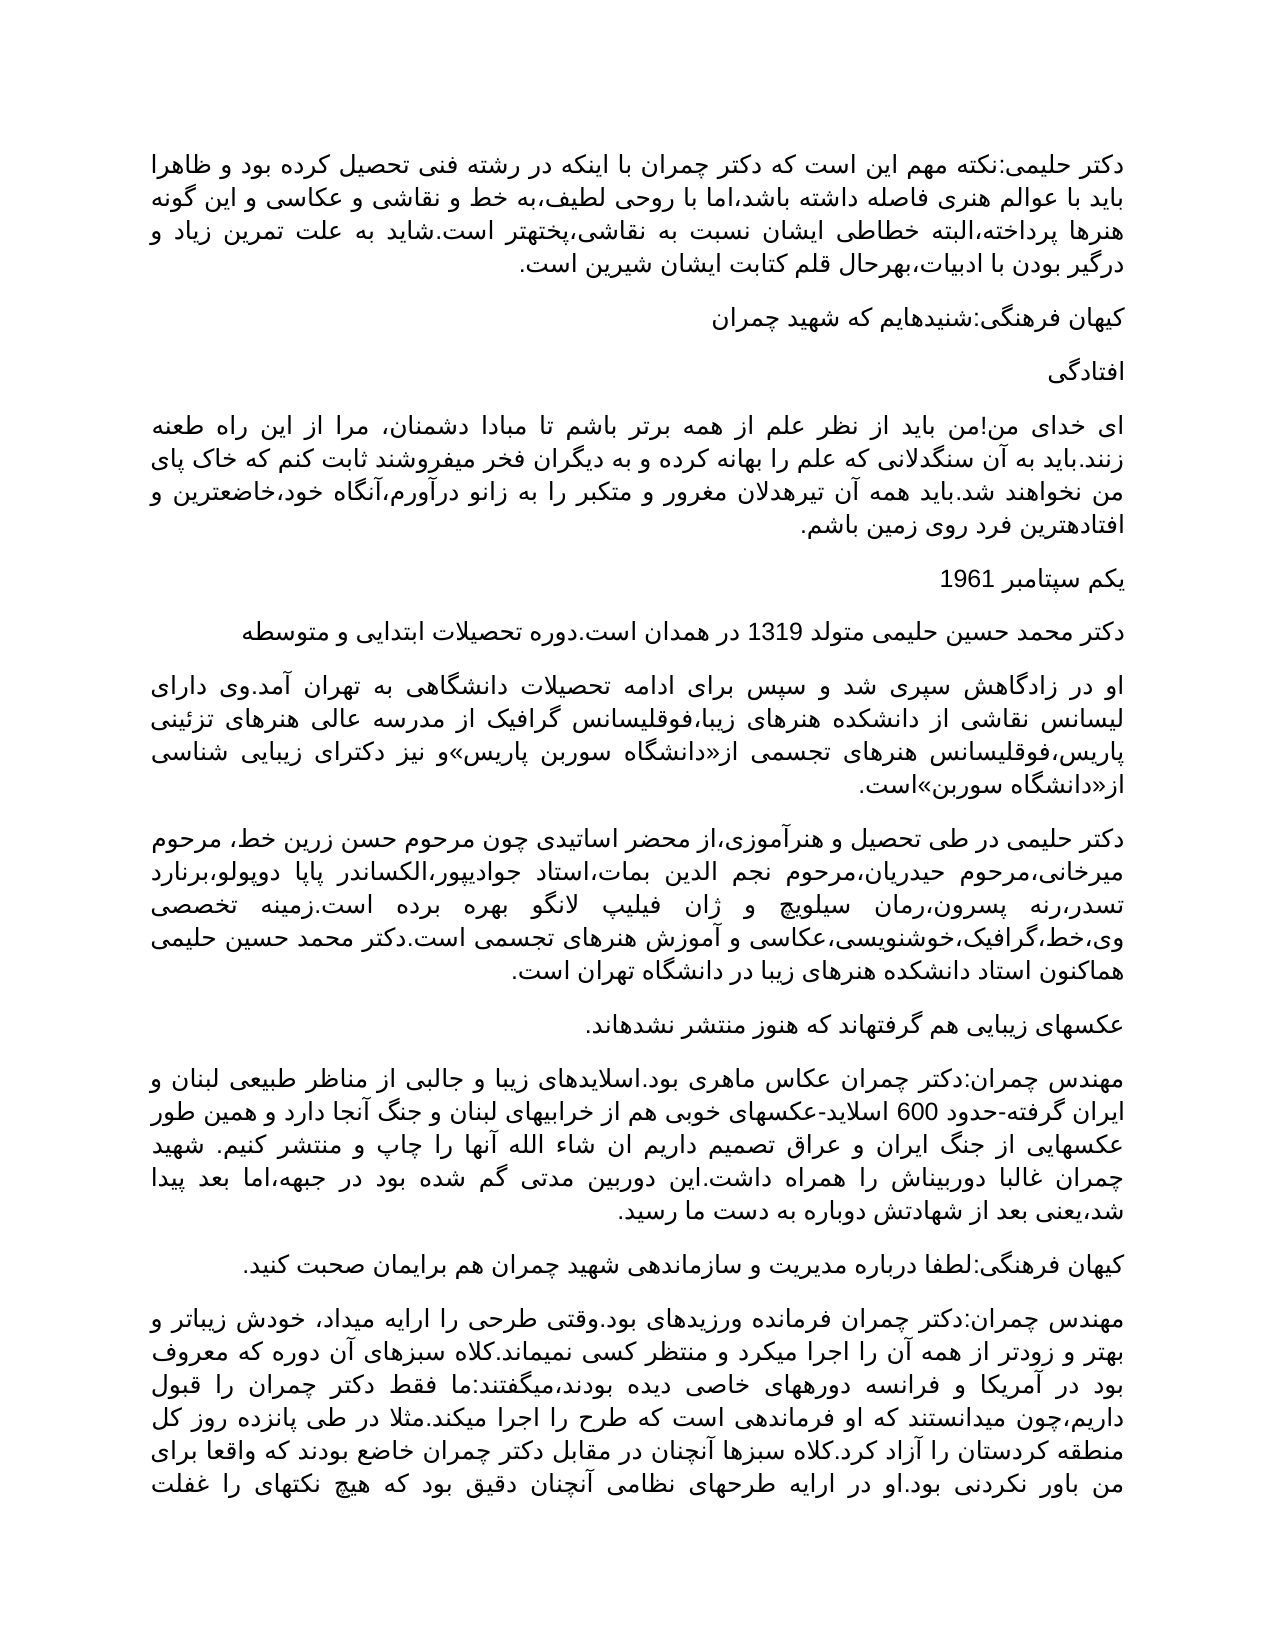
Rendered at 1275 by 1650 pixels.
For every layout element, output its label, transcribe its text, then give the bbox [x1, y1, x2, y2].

text کیهان فرهنگی:شنیده‏ایم که شهید چمران‏ [150, 303, 1125, 332]
text مهندس چمران:دکتر چمران عکاس ماهری‏ بود.اسلایدهای زیبا و جالبی از مناظر طبیعی لبنان‏ و ایران گرفته-حدود 600 اسلاید-عکس‏های‏ خوبی هم از خرابی‏های لبنان و جنگ آنجا دارد و همین طور عکس‏هایی از جنگ ایران و عراق‏ تصمیم داریم ان شاء الله آنها را چاپ و منتشر کنیم. شهید چمران غالبا دوربین‏اش را همراه داشت.این‏ دوربین مدتی گم شده بود در جبهه،اما بعد پیدا شد،یعنی بعد از شهادتش دوباره به دست ما رسید. [150, 1064, 1125, 1225]
text دکتر حلیمی در طی تحصیل و هنرآموزی،از محضر اساتیدی چون مرحوم حسن زرین خط، مرحوم میرخانی،مرحوم حیدریان،مرحوم نجم الدین بمات،استاد جوادی‏پور،الکساندر پاپا دوپولو،برنارد تسدر،رنه پسرون،رمان سیلویچ و ژان فیلیپ لانگو بهره برده است.زمینه تخصصی‏ وی،خط،گرافیک،خوشنویسی،عکاسی و آموزش هنرهای تجسمی است.دکتر محمد حسین‏ حلیمی هم‏اکنون استاد دانشکده هنرهای زیبا در دانشگاه تهران است. [150, 824, 1125, 985]
text کیهان فرهنگی:لطفا درباره مدیریت و سازماندهی شهید چمران هم برایمان‏ صحبت کنید. [150, 1250, 1125, 1279]
text دکتر محمد حسین حلیمی متولد 1319 در همدان است.دوره تحصیلات ابتدایی و متوسطه [150, 617, 1125, 646]
text او در زادگاهش سپری شد و سپس برای ادامه تحصیلات دانشگاهی به تهران آمد.وی دارای‏ لیسانس نقاشی از دانشکده هنرهای زیبا،فوق‏لیسانس گرافیک از مدرسه عالی هنرهای تزئینی‏ پاریس،فوق‏لیسانس هنرهای تجسمی از«دانشگاه سوربن پاریس»و نیز دکترای زیبایی شناسی‏ از«دانشگاه سوربن»است. [150, 671, 1125, 799]
text دکتر حلیمی:نکته مهم این است که دکتر چمران با اینکه در رشته فنی تحصیل کرده بود و ظاهرا باید با عوالم هنری فاصله داشته باشد،اما با روحی لطیف،به خط و نقاشی و عکاسی و این‏ گونه هنرها پرداخته،البته خطاطی ایشان نسبت به‏ نقاشی،پخته‏تر است.شاید به علت تمرین زیاد و درگیر بودن با ادبیات،بهرحال قلم کتابت ایشان‏ شیرین است. [150, 150, 1125, 278]
text ای خدای من!من باید از نظر علم‏ از همه برتر باشم تا مبادا دشمنان، مرا از این راه طعنه زنند.باید به آن‏ سنگ‏دلانی که علم را بهانه کرده و به دیگران فخر می‏فروشند ثابت کنم‏ که خاک پای من نخواهند شد.باید همه آن تیره‏دلان مغرور و متکبر را به‏ زانو درآورم،آنگاه خود،خاضع‏ترین‏ و افتاده‏ترین فرد روی زمین باشم. [150, 411, 1125, 538]
text یکم سپتامبر 1961 [150, 563, 1125, 592]
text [150, 1304, 1125, 1498]
text عکس‏های زیبایی هم گرفته‏اند که هنوز منتشر نشده‏اند. [150, 1010, 1125, 1039]
text افتادگی [150, 357, 1125, 386]
